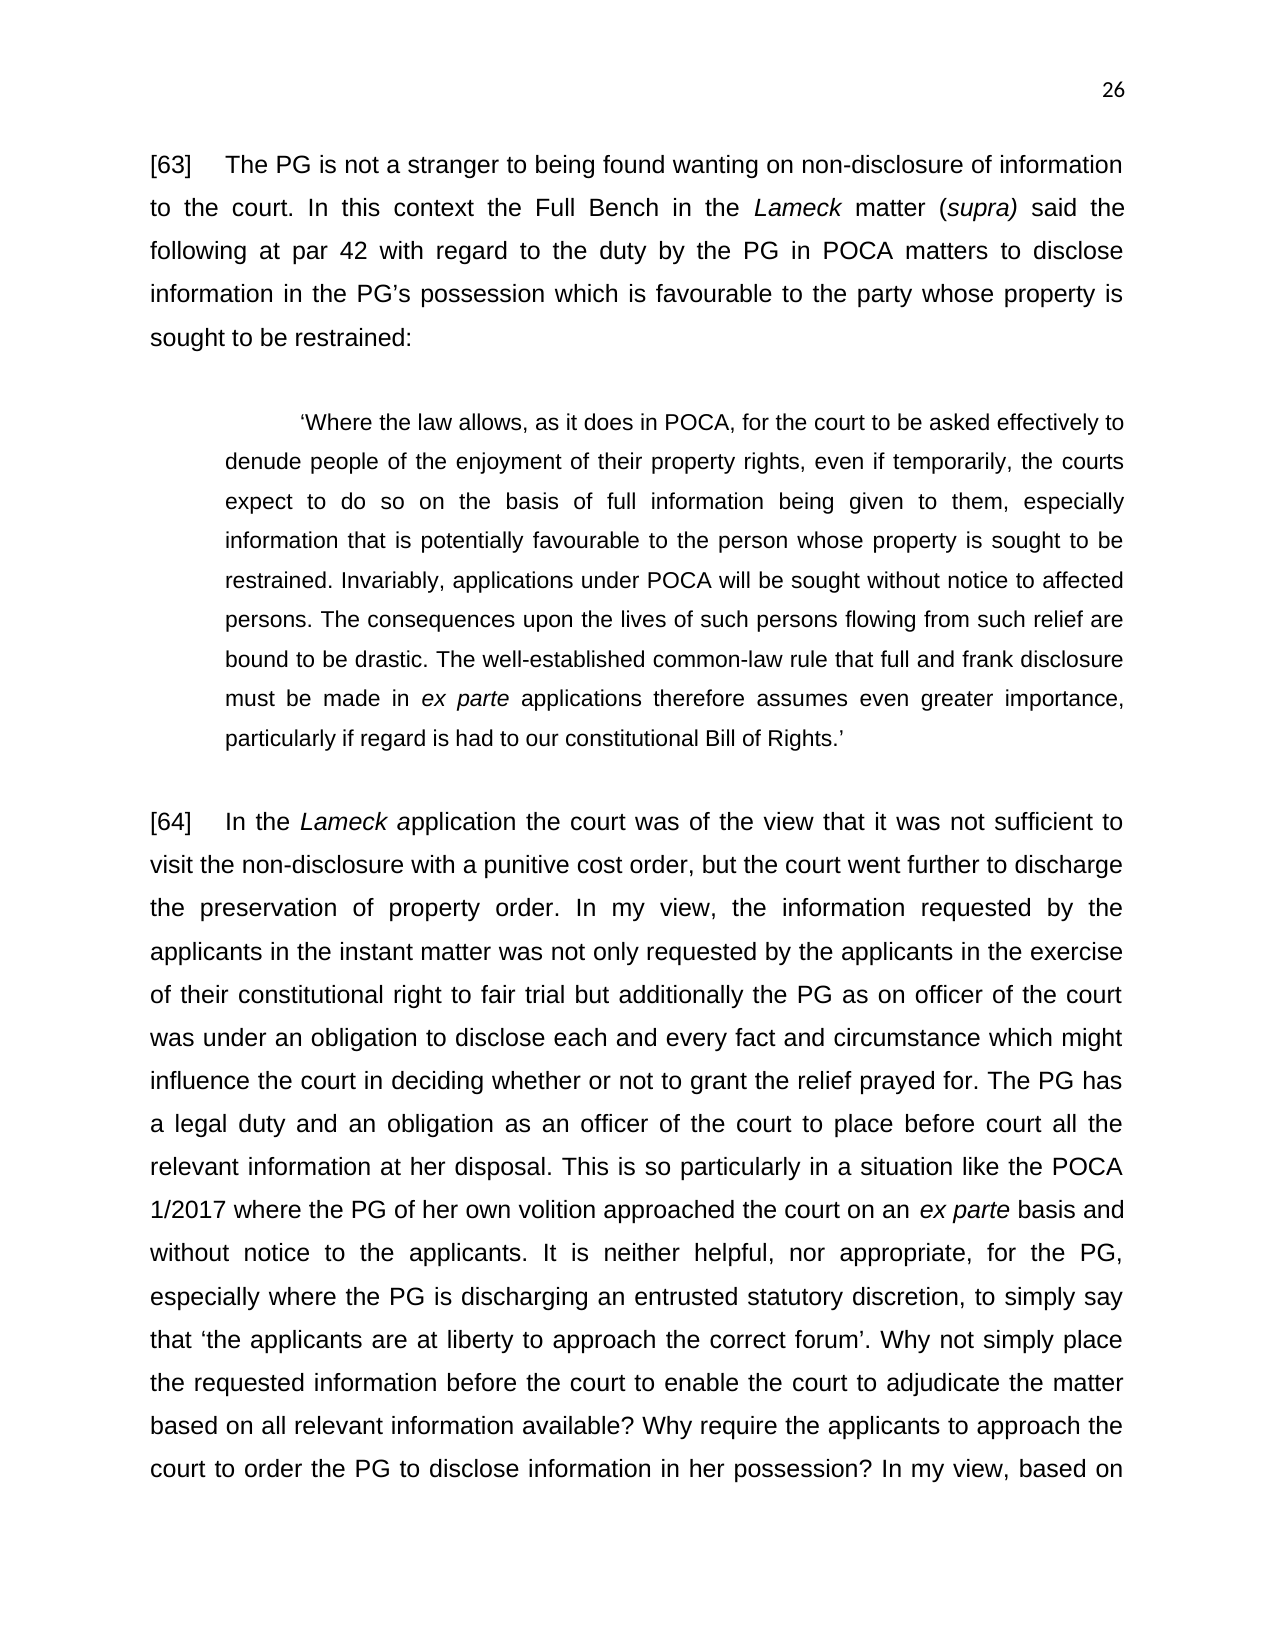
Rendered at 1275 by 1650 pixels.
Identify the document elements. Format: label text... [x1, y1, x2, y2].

text ‘Where the law allows, as it does in POCA, for the court to be asked effectively to denude people of the enjoyment of their property rights, even if temporarily, the courts expect to do so on the basis of full information being given to them, especially information that is potentially favourable to the person whose property is sought to be restrained. Invariably, applications under POCA will be sought without notice to affected persons. The consequences upon the lives of such persons flowing from such relief are bound to be drastic. The well-established common-law rule that full and frank disclosure must be made in ex parte applications therefore assumes even greater importance, particularly if regard is had to our constitutional Bill of Rights.’ [225, 409, 1125, 751]
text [150, 807, 1125, 1483]
text [63] The PG is not a stranger to being found wanting on non-disclosure of information to the court. In this context the Full Bench in the Lameck matter (supra) said the following at par 42 with regard to the duty by the PG in POCA matters to disclose information in the PG’s possession which is favourable to the party whose property is sought to be restrained: [150, 150, 1125, 351]
